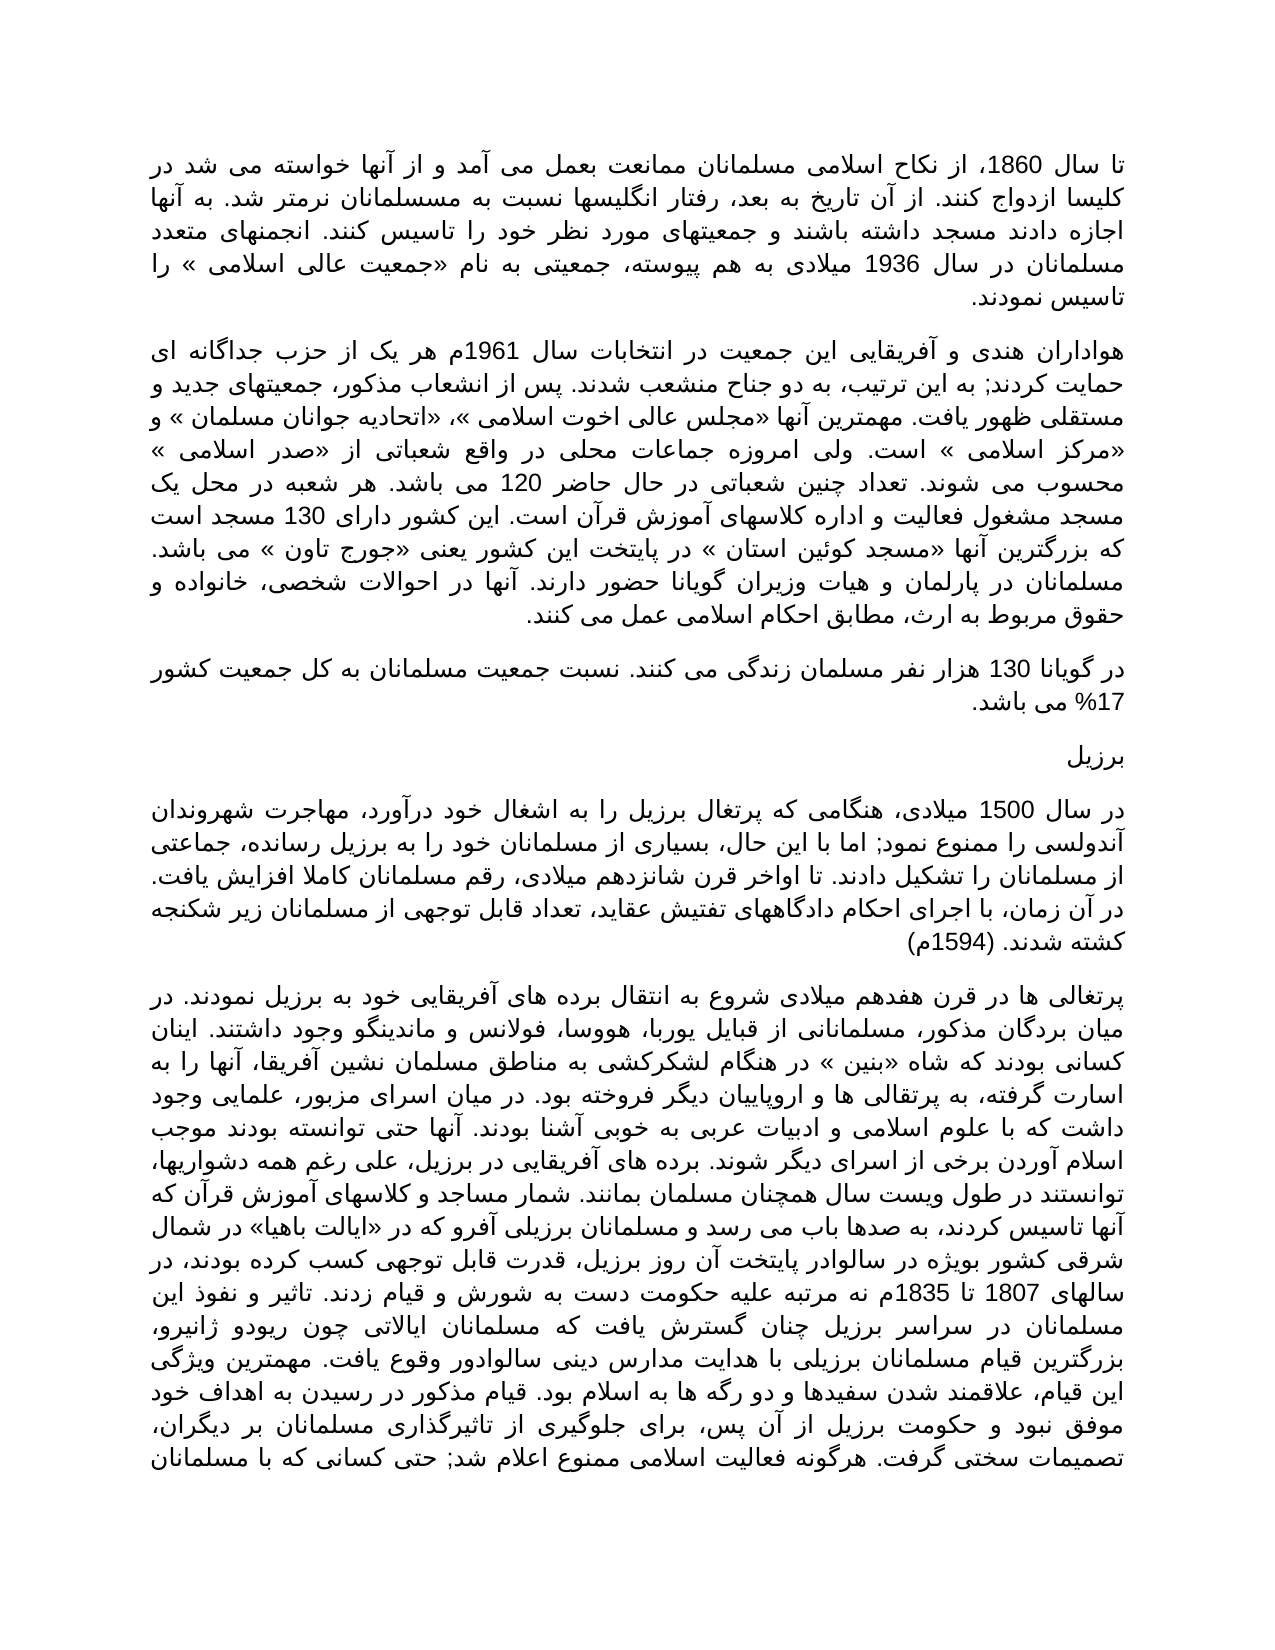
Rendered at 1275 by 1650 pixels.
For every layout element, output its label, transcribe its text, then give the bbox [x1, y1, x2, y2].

text هواداران هندی و آفریقایی این جمعیت در انتخابات سال 1961م هر یک از حزب جداگانه ای حمایت کردند; به این ترتیب، به دو جناح منشعب شدند. پس از انشعاب مذکور، جمعیتهای جدید و مستقلی ظهور یافت. مهمترین آنها «مجلس عالی اخوت اسلامی »، «اتحادیه جوانان مسلمان » و «مرکز اسلامی » است. ولی امروزه جماعات محلی در واقع شعباتی از «صدر اسلامی » محسوب می شوند. تعداد چنین شعباتی در حال حاضر 120 می باشد. هر شعبه در محل یک مسجد مشغول فعالیت و اداره کلاسهای آموزش قرآن است. این کشور دارای 130 مسجد است که بزرگترین آنها «مسجد کوئین استان » در پایتخت این کشور یعنی «جورج تاون » می باشد. مسلمانان در پارلمان و هیات وزیران گویانا حضور دارند. آنها در احوالات شخصی، خانواده و حقوق مربوط به ارث، مطابق احکام اسلامی عمل می کنند. [150, 336, 1125, 629]
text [150, 981, 1125, 1472]
text تا سال 1860، از نکاح اسلامی مسلمانان ممانعت بعمل می آمد و از آنها خواسته می شد در کلیسا ازدواج کنند. از آن تاریخ به بعد، رفتار انگلیسها نسبت به مسسلمانان نرمتر شد. به آنها اجازه دادند مسجد داشته باشند و جمعیتهای مورد نظر خود را تاسیس کنند. انجمنهای متعدد مسلمانان در سال 1936 میلادی به هم پیوسته، جمعیتی به نام «جمعیت عالی اسلامی » را تاسیس نمودند. [150, 150, 1125, 311]
text در سال 1500 میلادی، هنگامی که پرتغال برزیل را به اشغال خود درآورد، مهاجرت شهروندان آندولسی را ممنوع نمود; اما با این حال، بسیاری از مسلمانان خود را به برزیل رسانده، جماعتی از مسلمانان را تشکیل دادند. تا اواخر قرن شانزدهم میلادی، رقم مسلمانان کاملا افزایش یافت. در آن زمان، با اجرای احکام دادگاههای تفتیش عقاید، تعداد قابل توجهی از مسلمانان زیر شکنجه کشته شدند. (1594م) [150, 795, 1125, 956]
text در گویانا 130 هزار نفر مسلمان زندگی می کنند. نسبت جمعیت مسلمانان به کل جمعیت کشور17% می باشد. [150, 654, 1125, 716]
text برزیل [150, 741, 1125, 769]
